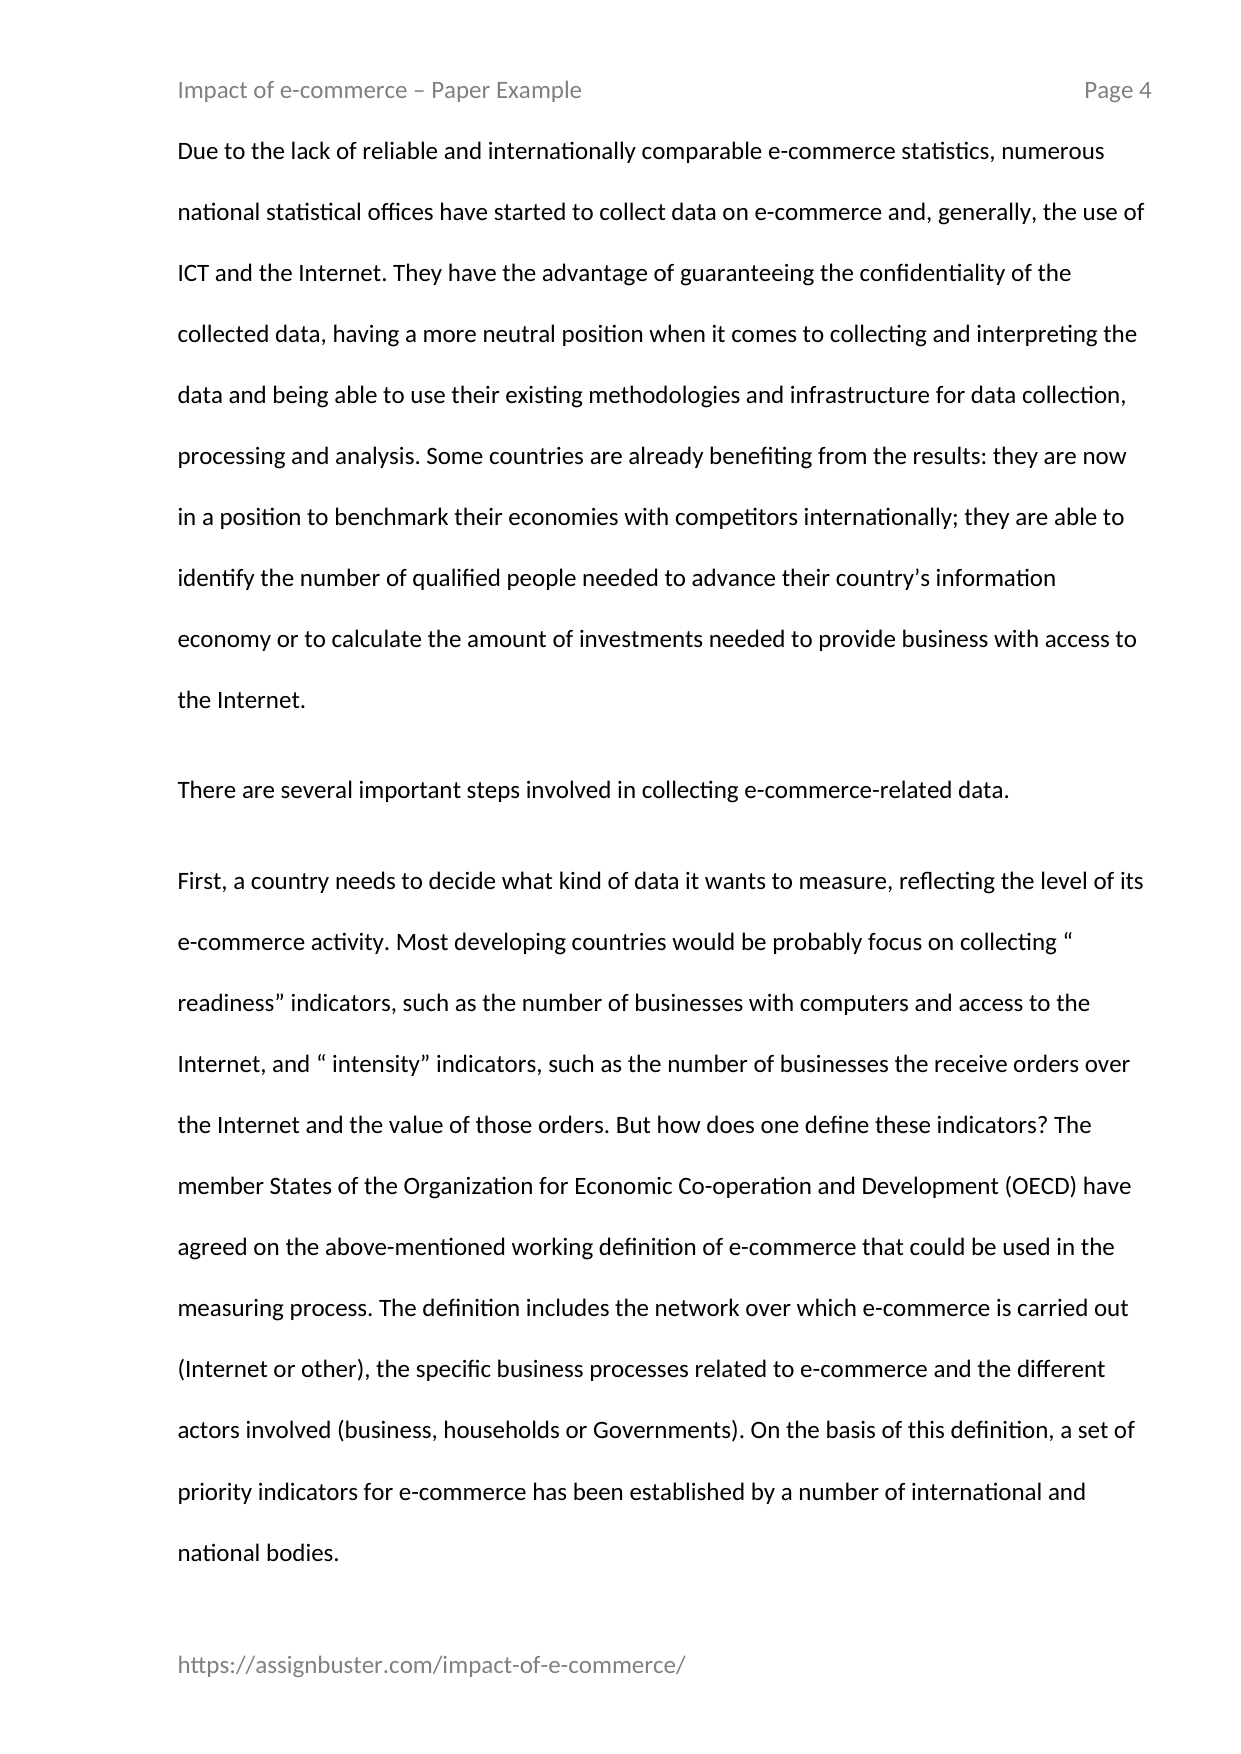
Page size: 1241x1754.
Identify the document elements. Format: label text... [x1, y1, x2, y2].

text Due to the lack of reliable and internationally comparable e-commerce statistics, numerous national statistical offices have started to collect data on e-commerce and, generally, the use of ICT and the Internet. They have the advantage of guaranteeing the confidentiality of the collected data, having a more neutral position when it comes to collecting and interpreting the data and being able to use their existing methodologies and infrastructure for data collection, processing and analysis. Some countries are already benefiting from the results: they are now in a position to benchmark their economies with competitors internationally; they are able to identify the number of qualified people needed to advance their country’s information economy or to calculate the amount of investments needed to provide business with access to the Internet. [177, 135, 1152, 715]
text There are several important steps involved in collecting e-commerce-related data. [177, 775, 1152, 805]
text First, a country needs to decide what kind of data it wants to measure, reflecting the level of its e-commerce activity. Most developing countries would be probably focus on collecting “ readiness” indicators, such as the number of businesses with computers and access to the Internet, and “ intensity” indicators, such as the number of businesses the receive orders over the Internet and the value of those orders. But how does one define these indicators? The member States of the Organization for Economic Co-operation and Development (OECD) have agreed on the above-mentioned working definition of e-commerce that could be used in the measuring process. The definition includes the network over which e-commerce is carried out (Internet or other), the specific business processes related to e-commerce and the different actors involved (business, households or Governments). On the basis of this definition, a set of priority indicators for e-commerce has been established by a number of international and national bodies. [177, 865, 1152, 1567]
